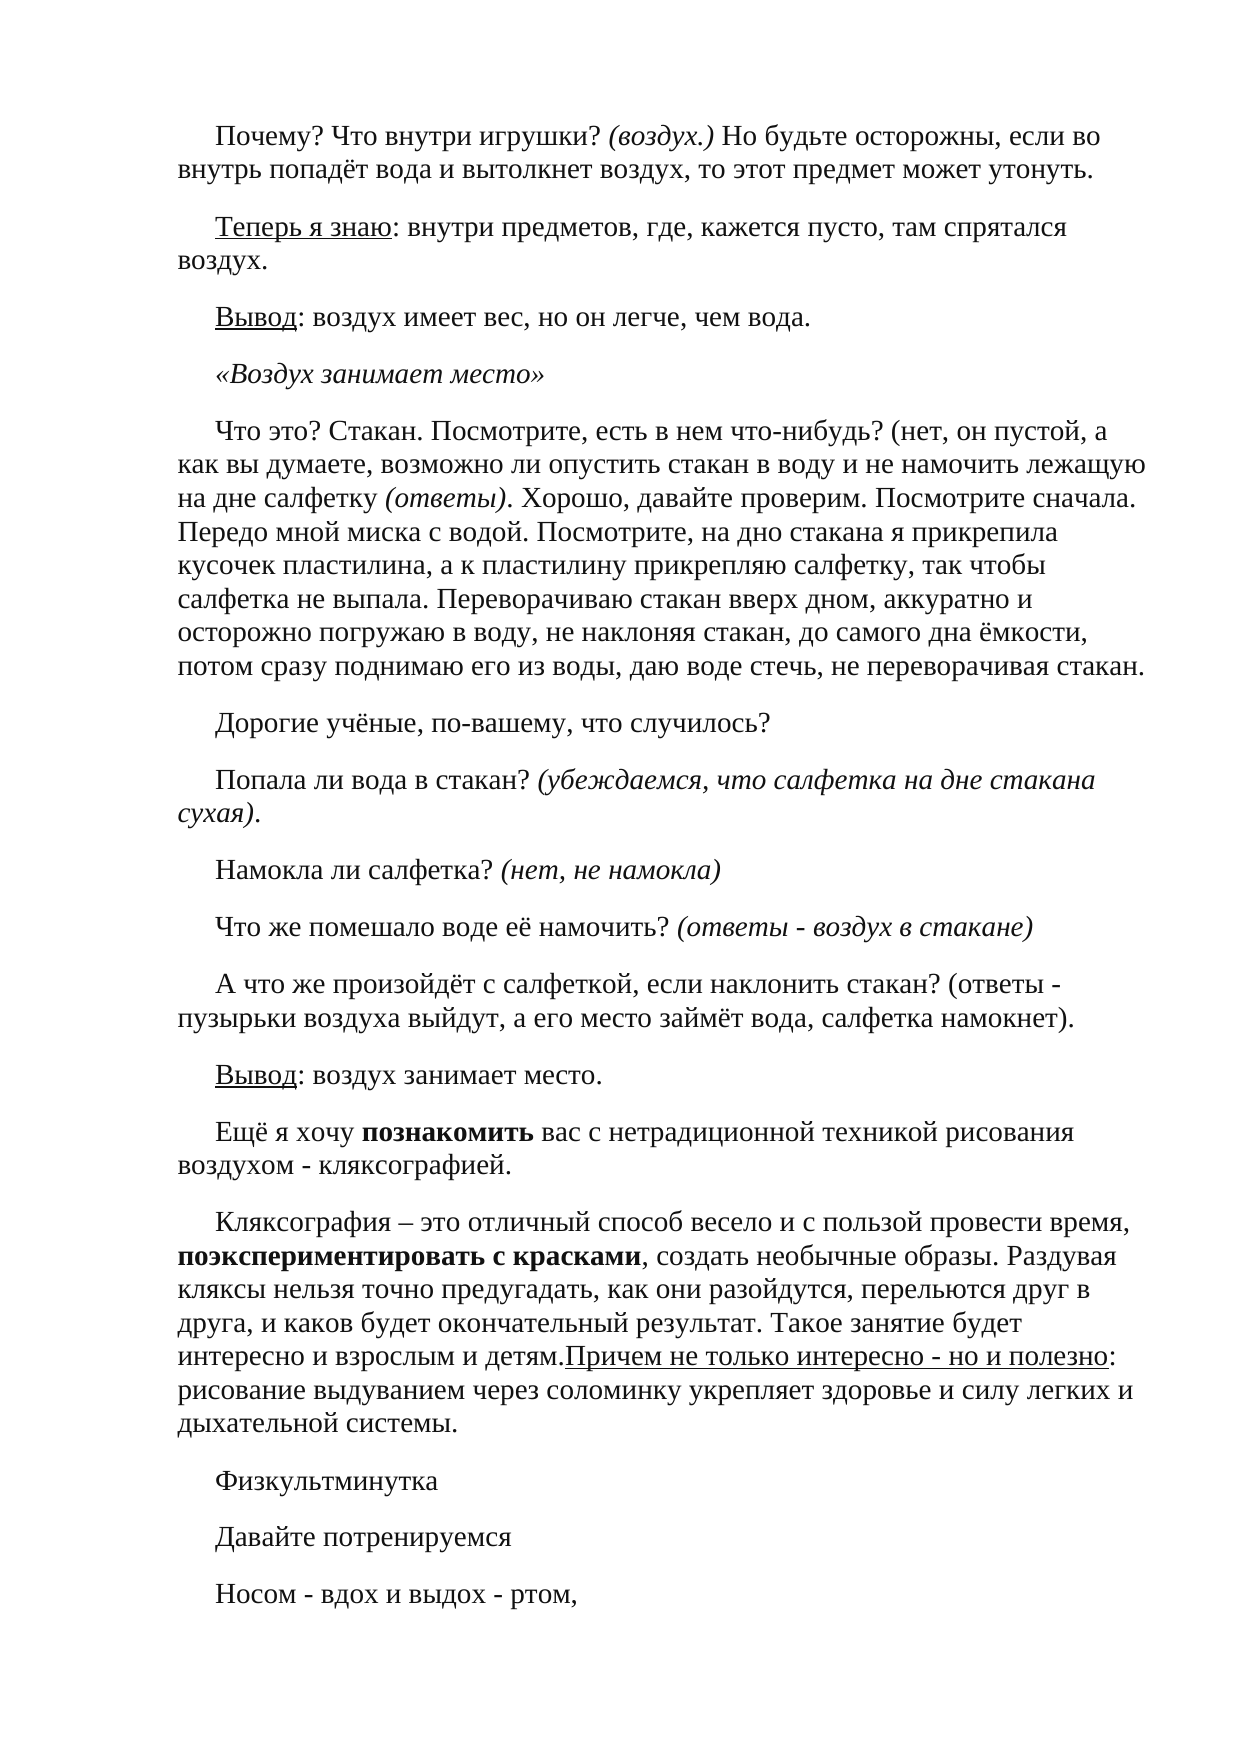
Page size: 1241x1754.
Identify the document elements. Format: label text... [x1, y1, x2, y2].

text Что это? Стакан. Посмотрите, есть в нем что-нибудь? (нет, он пустой, а как вы думаете, возможно ли опустить стакан в воду и не намочить лежащую на дне салфетку (ответы). Хорошо, давайте проверим. Посмотрите сначала. Передо мной миска с водой. Посмотрите, на дно стакана я прикрепила кусочек пластилина, а к пластилину прикрепляю салфетку, так чтобы салфетка не выпала. Переворачиваю стакан вверх дном, аккуратно и осторожно погружаю в воду, не наклоняя стакан, до самого дна ёмкости, потом сразу поднимаю его из воды, даю воде стечь, не переворачивая стакан. [177, 413, 1152, 681]
text А что же произойдёт с салфеткой, если наклонить стакан? (ответы - пузырьки воздуха выйдут, а его место займёт вода, салфетка намокнет). [177, 966, 1152, 1033]
text Вывод: воздух занимает место. [177, 1057, 1152, 1090]
text Физкультминутка [177, 1463, 1152, 1496]
text Вывод: воздух имеет вес, но он легче, чем вода. [177, 299, 1152, 333]
text Теперь я знаю: внутри предметов, где, кажется пусто, там спрятался воздух. [177, 209, 1152, 276]
text Ещё я хочу познакомить вас с нетрадиционной техникой рисования воздухом - кляксографией. [177, 1114, 1152, 1181]
text Попала ли вода в стакан? (убеждаемся, что салфетка на дне стакана сухая). [177, 762, 1152, 829]
text Давайте потренируемся [177, 1519, 1152, 1553]
text Носом - вдох и выдох - ртом, [177, 1577, 1152, 1610]
text Почему? Что внутри игрушки? (воздух.) Но будьте осторожны, если во внутрь попадёт вода и вытолкнет воздух, то этот предмет может утонуть. [177, 118, 1152, 185]
text Дорогие учёные, по-вашему, что случилось? [177, 705, 1152, 738]
text Что же помешало воде её намочить? (ответы - воздух в стакане) [177, 909, 1152, 943]
text Кляксография – это отличный способ весело и с пользой провести время, поэкспериментировать с красками, создать необычные образы. Раздувая кляксы нельзя точно предугадать, как они разойдутся, перельются друг в друга, и каков будет окончательный результат. Такое занятие будет интересно и взрослым и детям.Причем не только интересно - но и полезно: рисование выдуванием через соломинку укрепляет здоровье и силу легких и дыхательной системы. [177, 1204, 1152, 1439]
text Намокла ли салфетка? (нет, не намокла) [177, 852, 1152, 886]
text «Воздух занимает место» [177, 356, 1152, 390]
